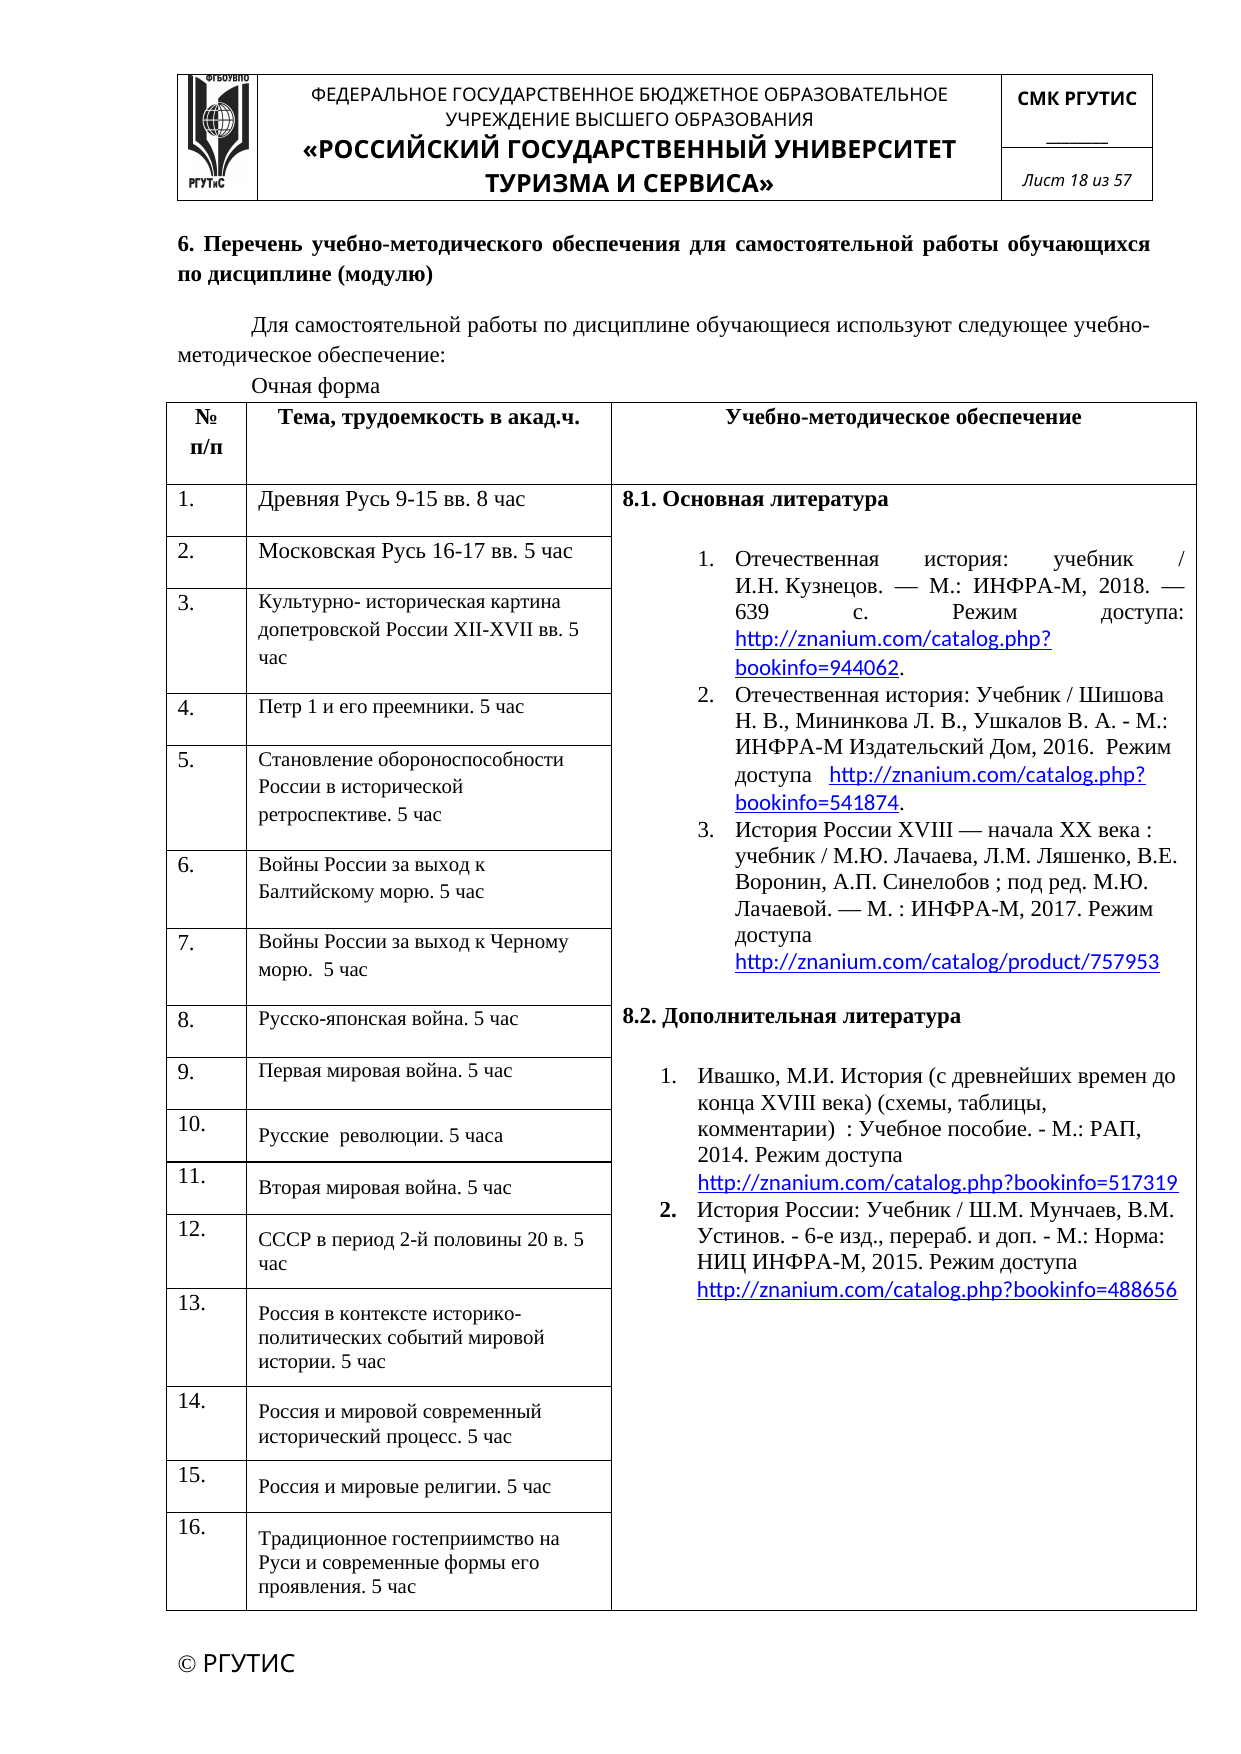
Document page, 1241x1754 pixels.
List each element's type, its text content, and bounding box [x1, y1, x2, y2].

table_cell Войны России за выход к Черному морю. 5 час [247, 929, 611, 1005]
table_header Тема, трудоемкость в акад.ч. [247, 403, 611, 484]
table_cell 10. [167, 1110, 246, 1161]
table_cell Войны России за выход к Балтийскому морю. 5 час [247, 851, 611, 928]
table_cell Россия в контексте историко- политических событий мировой истории. 5 час [247, 1289, 611, 1386]
table_cell СССР в период 2-й половины 20 в. 5 час [247, 1215, 611, 1288]
table_cell 7. [167, 929, 246, 1005]
table_cell 8. [167, 1006, 246, 1057]
table_header № п/п [167, 403, 246, 484]
table_cell 11. [167, 1163, 246, 1213]
table_cell Россия и мировой современный исторический процесс. 5 час [247, 1387, 611, 1460]
table_cell Русско-японская война. 5 час [247, 1006, 611, 1057]
table_cell Становление обороноспособности России в исторической ретроспективе. 5 час [247, 746, 611, 850]
table_cell 15. [167, 1461, 246, 1512]
table_cell 2. [167, 537, 246, 588]
table_cell Вторая мировая война. 5 час [247, 1163, 611, 1213]
table_cell Первая мировая война. 5 час [247, 1058, 611, 1109]
text Очная форма [177, 372, 1152, 398]
table_cell 9. [167, 1058, 246, 1109]
table_cell 16. [167, 1513, 246, 1610]
table_cell 14. [167, 1387, 246, 1460]
table_cell 1. [167, 485, 246, 536]
text 6. Перечень учебно-методического обеспечения для самостоятельной работы обучающихся по дисциплине (модулю) [177, 230, 1152, 287]
table_cell Петр 1 и его преемники. 5 час [247, 694, 611, 745]
picture [188, 75, 249, 188]
table_cell Культурно- историческая картина допетровской России XII-XVII вв. 5 час [247, 589, 611, 693]
table_cell Московская Русь 16-17 вв. 5 час [247, 537, 611, 588]
table_cell Россия и мировые религии. 5 час [247, 1461, 611, 1512]
table_cell 12. [167, 1215, 246, 1288]
table_cell 13. [167, 1289, 246, 1386]
text Для самостоятельной работы по дисциплине обучающиеся используют следующее учебно-методическое обеспечение: [177, 311, 1152, 368]
table_cell 4. [167, 694, 246, 745]
table_cell 3. [167, 589, 246, 693]
table_cell 5. [167, 746, 246, 850]
table_cell Традиционное гостеприимство на Руси и современные формы его проявления. 5 час [247, 1513, 611, 1610]
table_cell 6. [167, 851, 246, 928]
table_cell Древняя Русь 9-15 вв. 8 час [247, 485, 611, 536]
table_header Учебно-методическое обеспечение [612, 403, 1196, 484]
table_cell Русские революции. 5 часа [247, 1110, 611, 1161]
